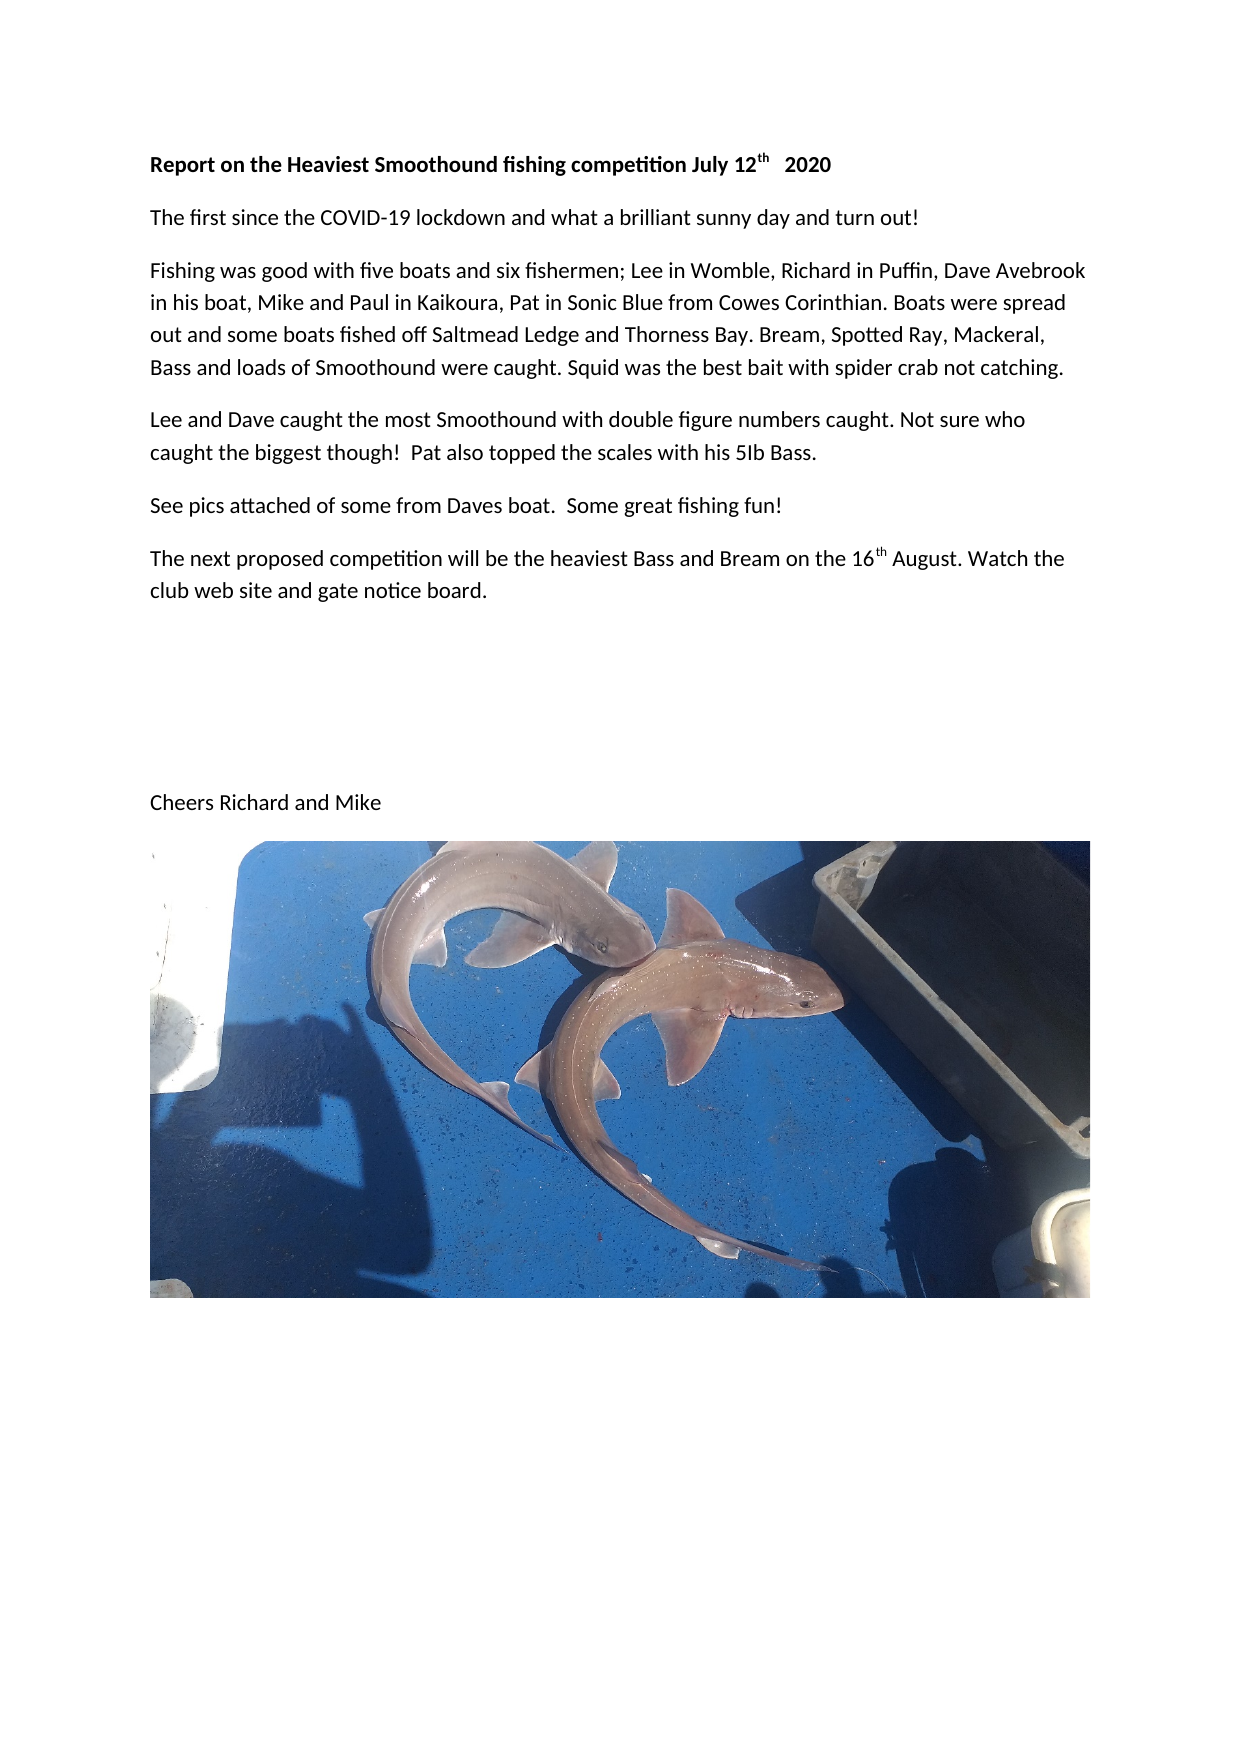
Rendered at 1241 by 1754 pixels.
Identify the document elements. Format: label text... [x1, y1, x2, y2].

text The next proposed competition will be the heaviest Bass and Bream on the 16th August. Watch the club web site and gate notice board. [150, 544, 1090, 604]
text Cheers Richard and Mike [150, 788, 1090, 816]
text Fishing was good with five boats and six fishermen; Lee in Womble, Richard in Puffin, Dave Avebrook in his boat, Mike and Paul in Kaikoura, Pat in Sonic Blue from Cowes Corinthian. Boats were spread out and some boats fished off Saltmead Ledge and Thorness Bay. Bream, Spotted Ray, Mackeral, Bass and loads of Smoothound were caught. Squid was the best bait with spider crab not catching. [150, 256, 1090, 381]
text The first since the COVID-19 lockdown and what a brilliant sunny day and turn out! [150, 203, 1090, 231]
text Report on the Heaviest Smoothound fishing competition July 12th 2020 [150, 150, 1090, 178]
text Lee and Dave caught the most Smoothound with double figure numbers caught. Not sure who caught the biggest though! Pat also topped the scales with his 5Ib Bass. [150, 406, 1090, 466]
text See pics attached of some from Daves boat. Some great fishing fun! [150, 491, 1090, 519]
picture [150, 841, 1091, 1298]
